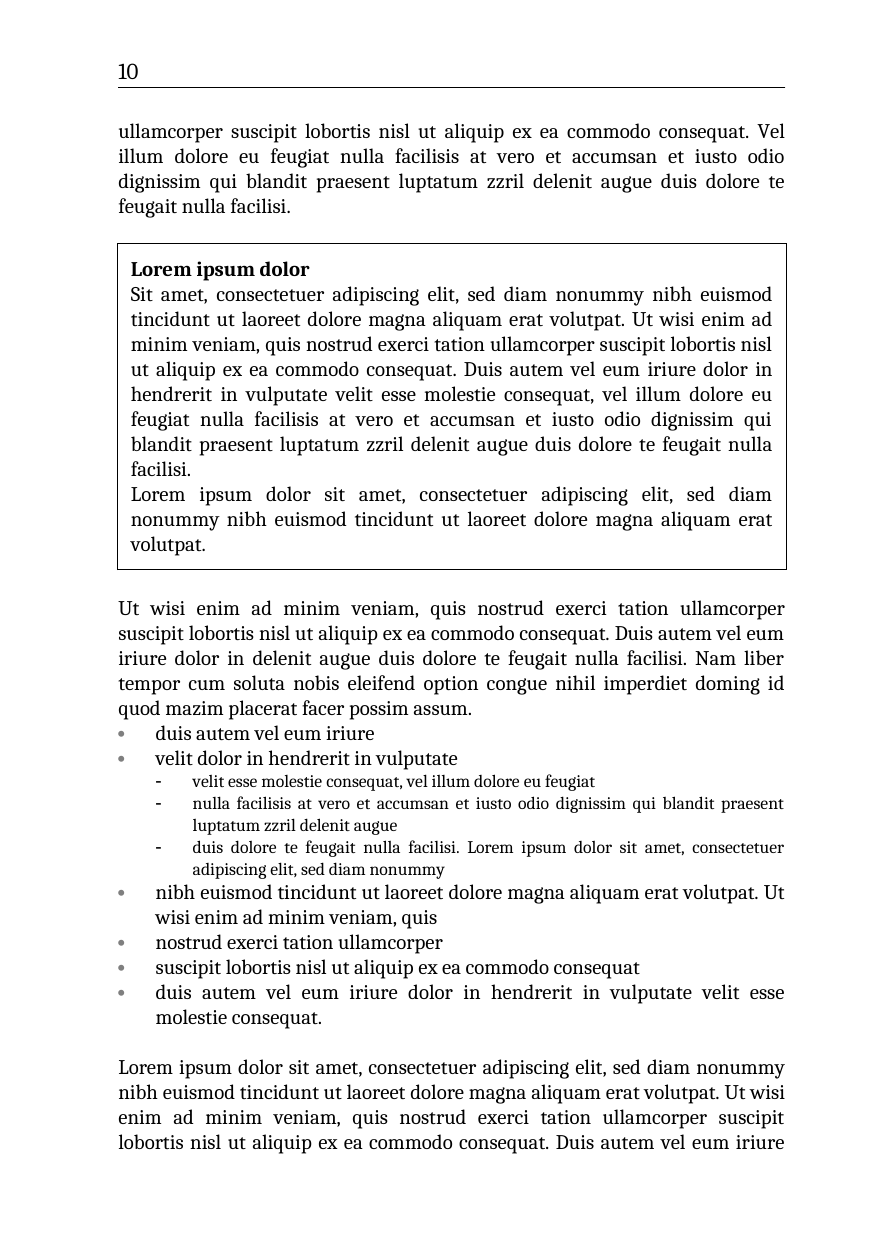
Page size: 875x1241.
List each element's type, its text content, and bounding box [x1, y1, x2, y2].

text Sit amet, consectetuer adipiscing elit, sed diam nonummy nibh euismod tincidunt ut laoreet dolore magna aliquam erat volutpat. Ut wisi enim ad minim veniam, quis nostrud exerci tation ullamcorper suscipit lobortis nisl ut aliquip ex ea commodo consequat. Duis autem vel eum iriure dolor in hendrerit in vulputate velit esse molestie consequat, vel illum dolore eu feugiat nulla facilisis at vero et accumsan et iusto odio dignissim qui blandit praesent luptatum zzril delenit augue duis dolore te feugait nulla facilisi. [118, 268, 786, 468]
text Ut wisi enim ad minim veniam, quis nostrud exerci tation ullamcorper suscipit lobortis nisl ut aliquip ex ea commodo consequat. Duis autem vel eum iriure dolor in delenit augue duis dolore te feugait nulla facilisi. Nam liber tempor cum soluta nobis eleifend option congue nihil imperdiet doming id quod mazim placerat facer possim assum. [118, 595, 785, 720]
list velit dolor in hendrerit in vulputate [118, 745, 785, 770]
text Lorem ipsum dolor sit amet, consectetuer adipiscing elit, sed diam nonummy nibh euismod tincidunt ut laoreet dolore magna aliquam erat volutpat. [118, 468, 786, 569]
list nulla facilisis at vero et accumsan et iusto odio dignissim qui blandit praesent luptatum zzril delenit augue [155, 792, 785, 836]
text Lorem ipsum dolor [118, 244, 786, 268]
list duis dolore te feugait nulla facilisi. Lorem ipsum dolor sit amet, consectetuer adipiscing elit, sed diam nonummy [155, 836, 785, 879]
list duis autem vel eum iriure dolor in hendrerit in vulputate velit esse molestie consequat. [118, 979, 785, 1029]
list suscipit lobortis nisl ut aliquip ex ea commodo consequat [118, 954, 785, 979]
list nostrud exerci tation ullamcorper [118, 929, 785, 954]
list velit esse molestie consequat, vel illum dolore eu feugiat [155, 770, 785, 792]
list nibh euismod tincidunt ut laoreet dolore magna aliquam erat volutpat. Ut wisi enim ad minim veniam, quis [118, 879, 785, 929]
list duis autem vel eum iriure [118, 720, 785, 745]
